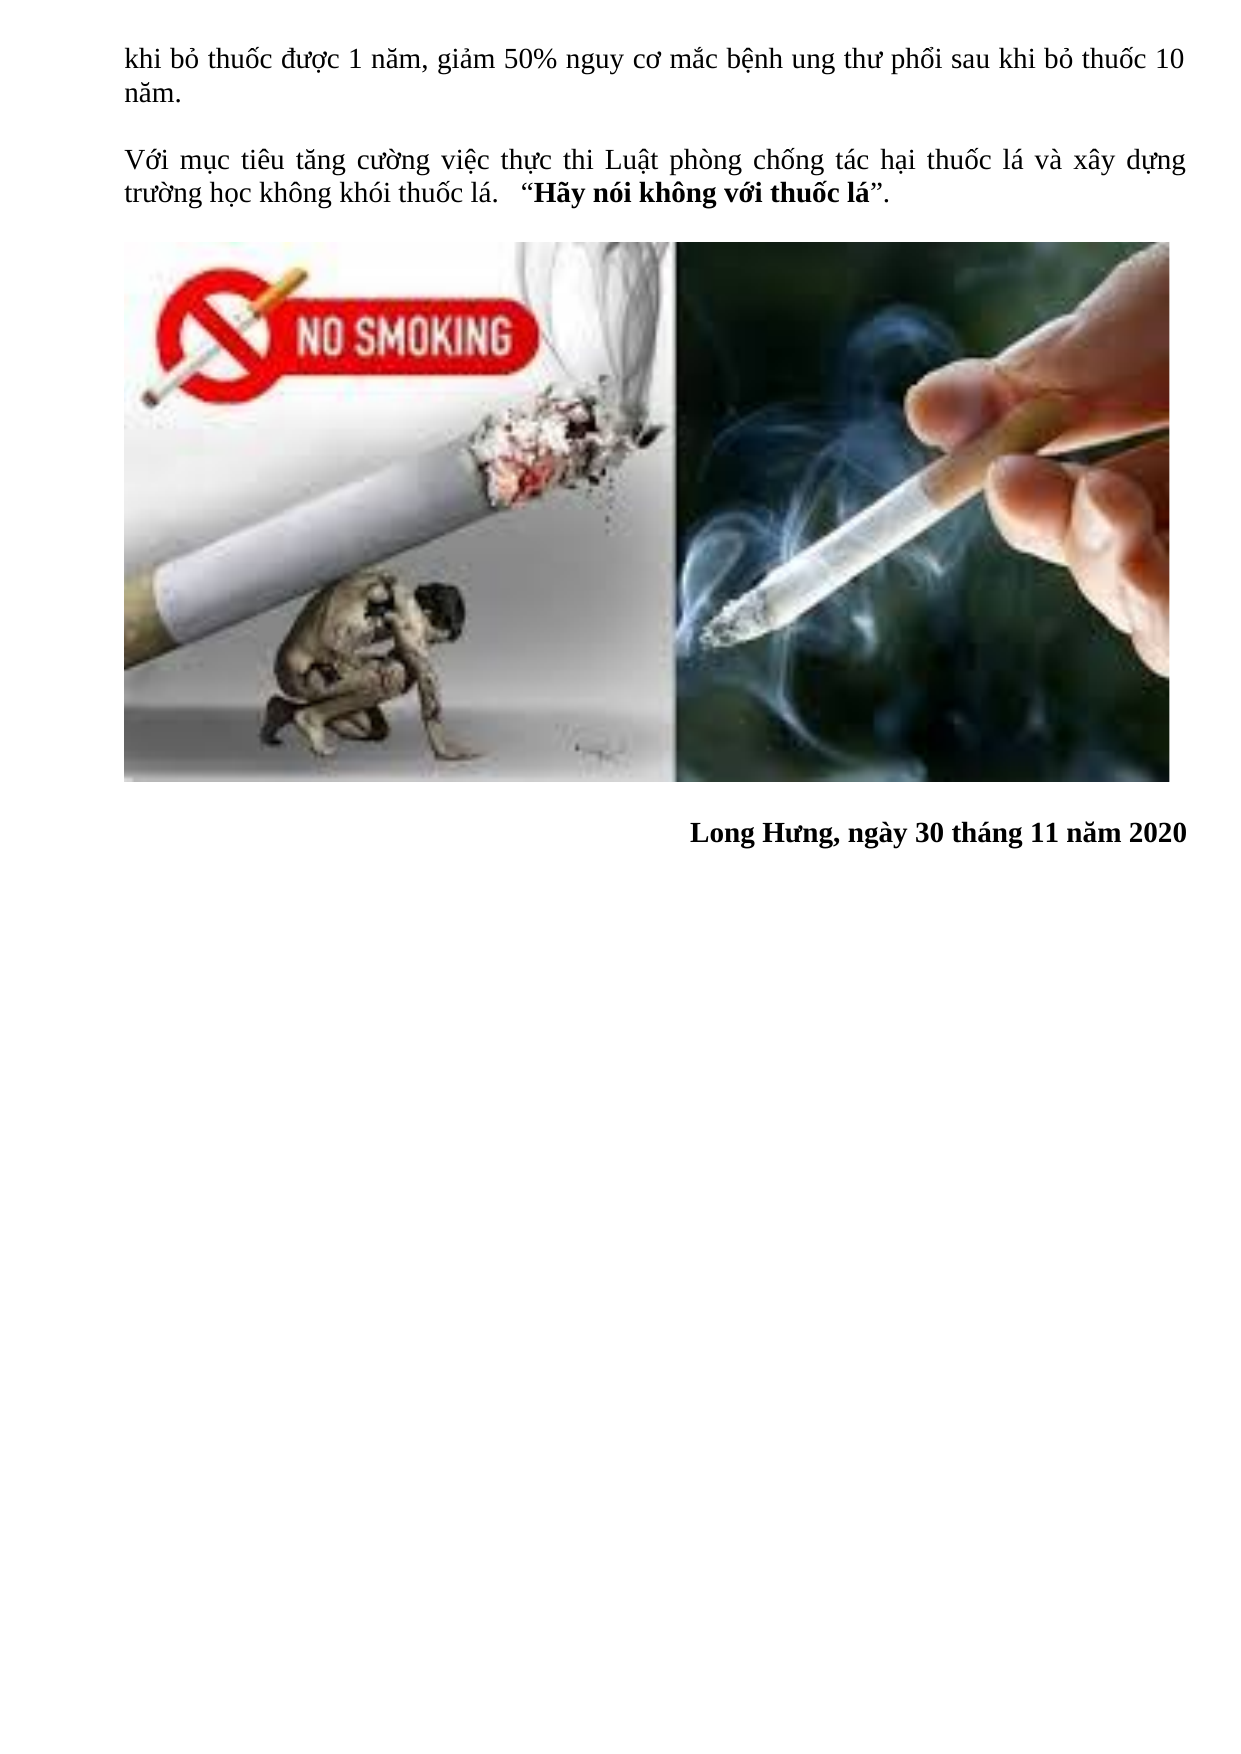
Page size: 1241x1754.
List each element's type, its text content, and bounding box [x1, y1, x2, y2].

picture [124, 242, 1170, 782]
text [124, 41, 1187, 108]
text Long Hưng, ngày 30 tháng 11 năm 2020 [124, 816, 1187, 849]
text Với mục tiêu tăng cường việc thực thi Luật phòng chống tác hại thuốc lá và xây dựng trường học không khói thuốc lá. “Hãy nói không với thuốc lá”. [124, 142, 1187, 209]
